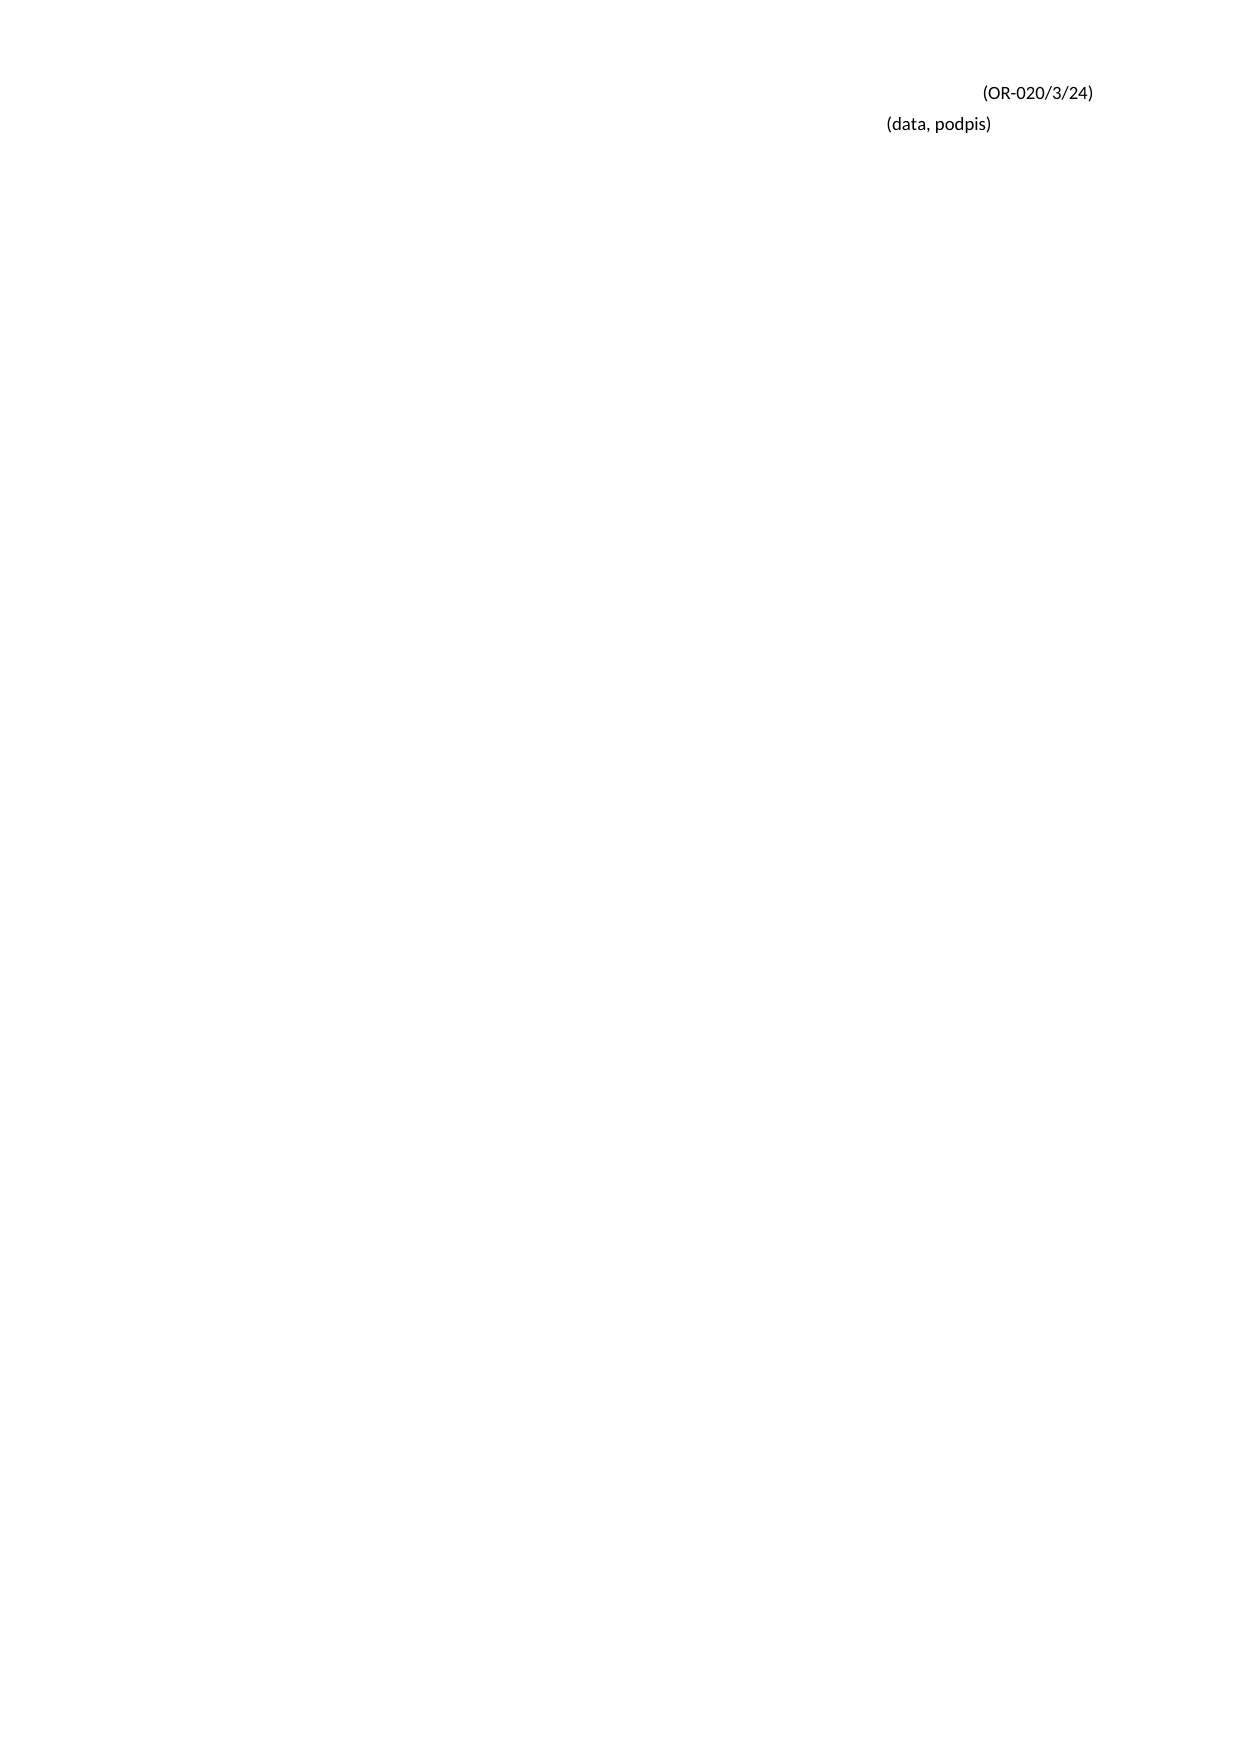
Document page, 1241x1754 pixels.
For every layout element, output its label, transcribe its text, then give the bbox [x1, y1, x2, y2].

text (data, podpis) [148, 112, 1092, 135]
